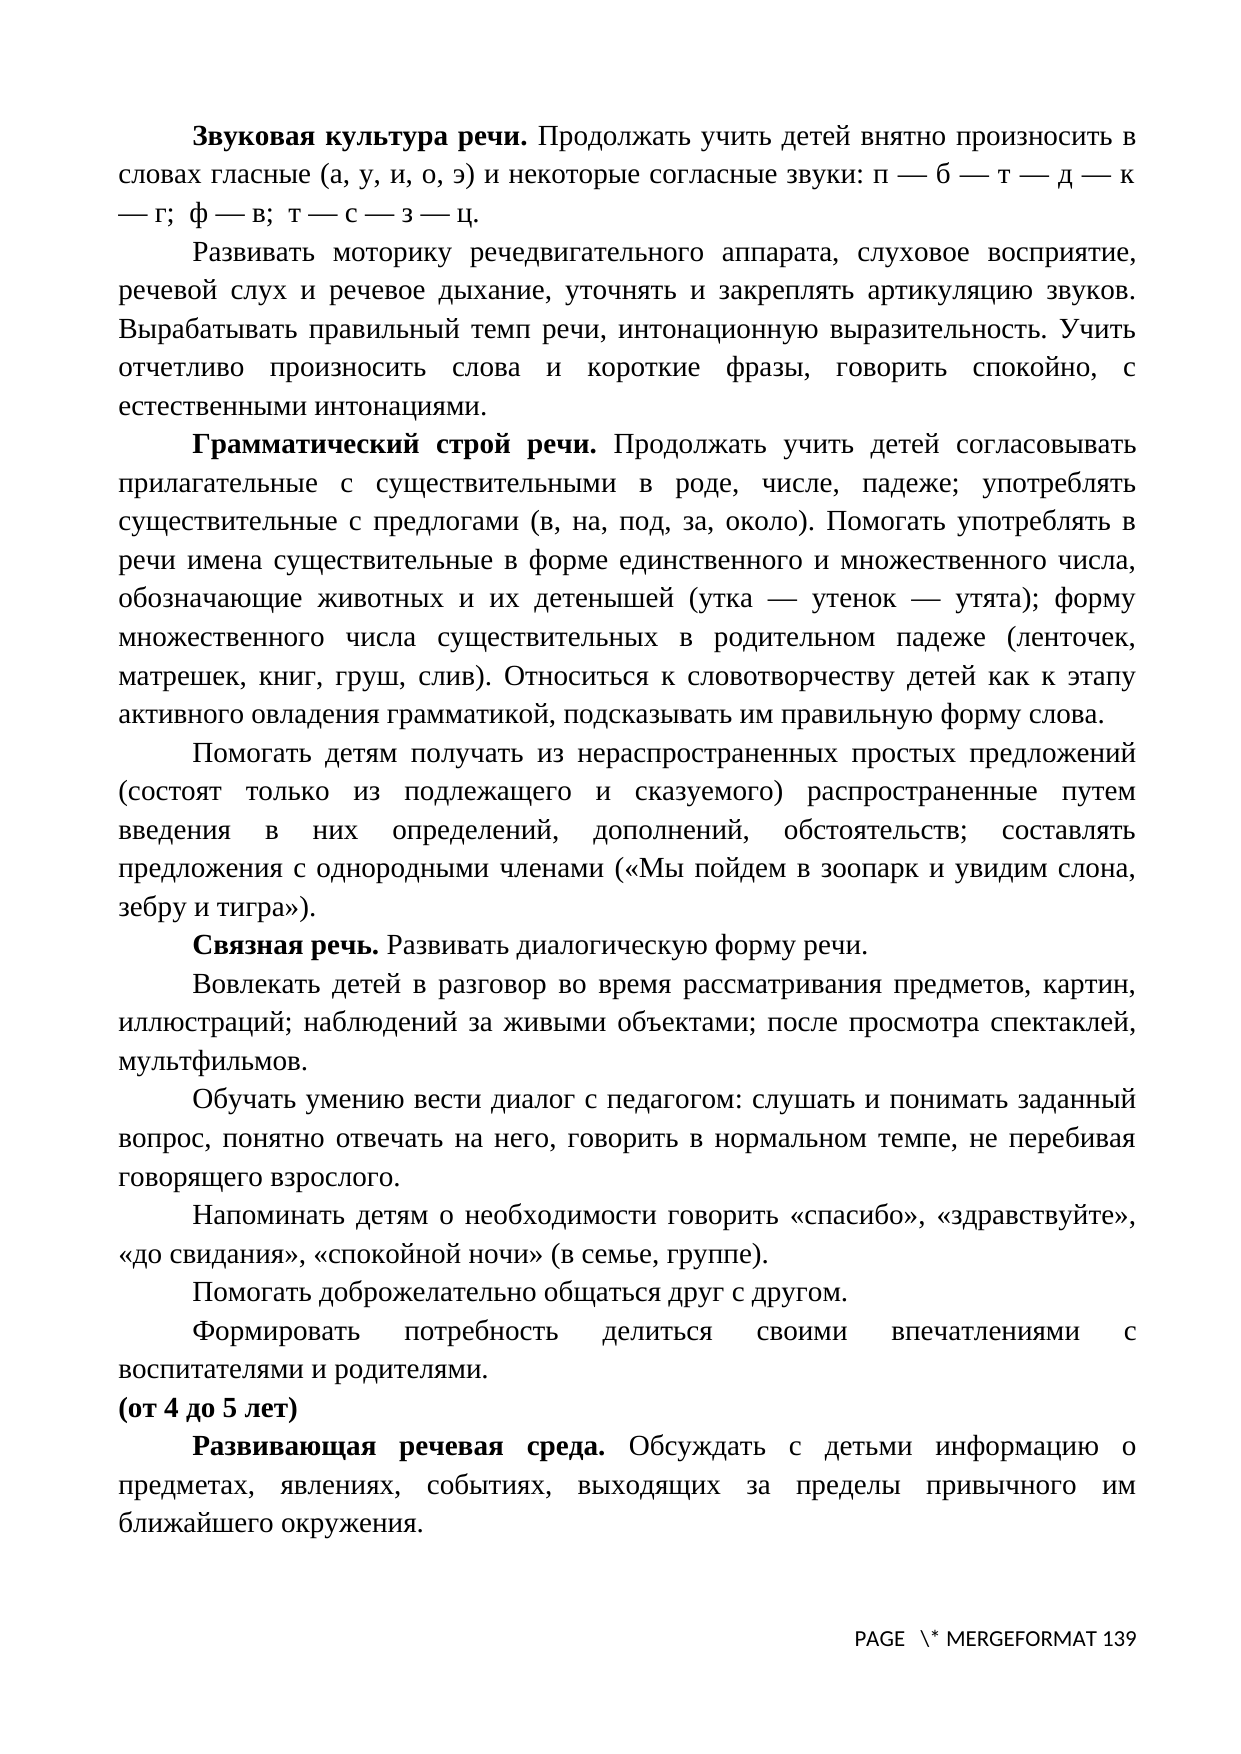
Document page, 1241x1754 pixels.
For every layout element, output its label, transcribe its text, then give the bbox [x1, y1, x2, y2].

text Помогать доброжелательно общаться друг с другом. [118, 1274, 1137, 1308]
text Связная речь. Развивать диалогическую форму речи. [118, 927, 1137, 961]
text (от 4 до 5 лет) [118, 1390, 1137, 1423]
text Формировать потребность делиться своими впечатлениями с воспитателями и родителями. [118, 1313, 1137, 1385]
text Вовлекать детей в разговор во время рассматривания предметов, картин, иллюстраций; наблюдений за живыми объектами; после просмотра спектаклей, мультфильмов. [118, 966, 1137, 1077]
text Напоминать детям о необходимости говорить «спасибо», «здравствуйте», «до свидания», «спокойной ночи» (в семье, группе). [118, 1197, 1137, 1269]
text Звуковая культура речи. Продолжать учить детей внятно произносить в словах гласные (а, у, и, о, э) и некоторые согласные звуки: п — б — т — д — к — г; ф — в; т — с — з — ц. [118, 118, 1137, 229]
text Развивать моторику речедвигательного аппарата, слуховое восприятие, речевой слух и речевое дыхание, уточнять и закреплять артикуляцию звуков. Вырабатывать правильный темп речи, интонационную выразительность. Учить отчетливо произносить слова и короткие фразы, говорить спокойно, с естественными интонациями. [118, 234, 1137, 421]
text Развивающая речевая среда. Обсуждать с детьми информацию о предметах, явлениях, событиях, выходящих за пределы привычного им ближайшего окружения. [118, 1428, 1137, 1539]
text Грамматический строй речи. Продолжать учить детей согласовывать прилагательные с существительными в роде, числе, падеже; употреблять существительные с предлогами (в, на, под, за, около). Помогать употреблять в речи имена существительные в форме единственного и множественного числа, обозначающие животных и их детенышей (утка — утенок — утята); форму множественного числа существительных в родительном падеже (ленточек, матрешек, книг, груш, слив). Относиться к словотворчеству детей как к этапу активного овладения грамматикой, подсказывать им правильную форму слова. [118, 426, 1137, 730]
text Помогать детям получать из нераспространенных простых предложений (состоят только из подлежащего и сказуемого) распространенные путем введения в них определений, дополнений, обстоятельств; составлять предложения с однородными членами («Мы пойдем в зоопарк и увидим слона, зебру и тигра»). [118, 735, 1137, 922]
text Обучать умению вести диалог с педагогом: слушать и понимать заданный вопрос, понятно отвечать на него, говорить в нормальном темпе, не перебивая говорящего взрослого. [118, 1082, 1137, 1192]
